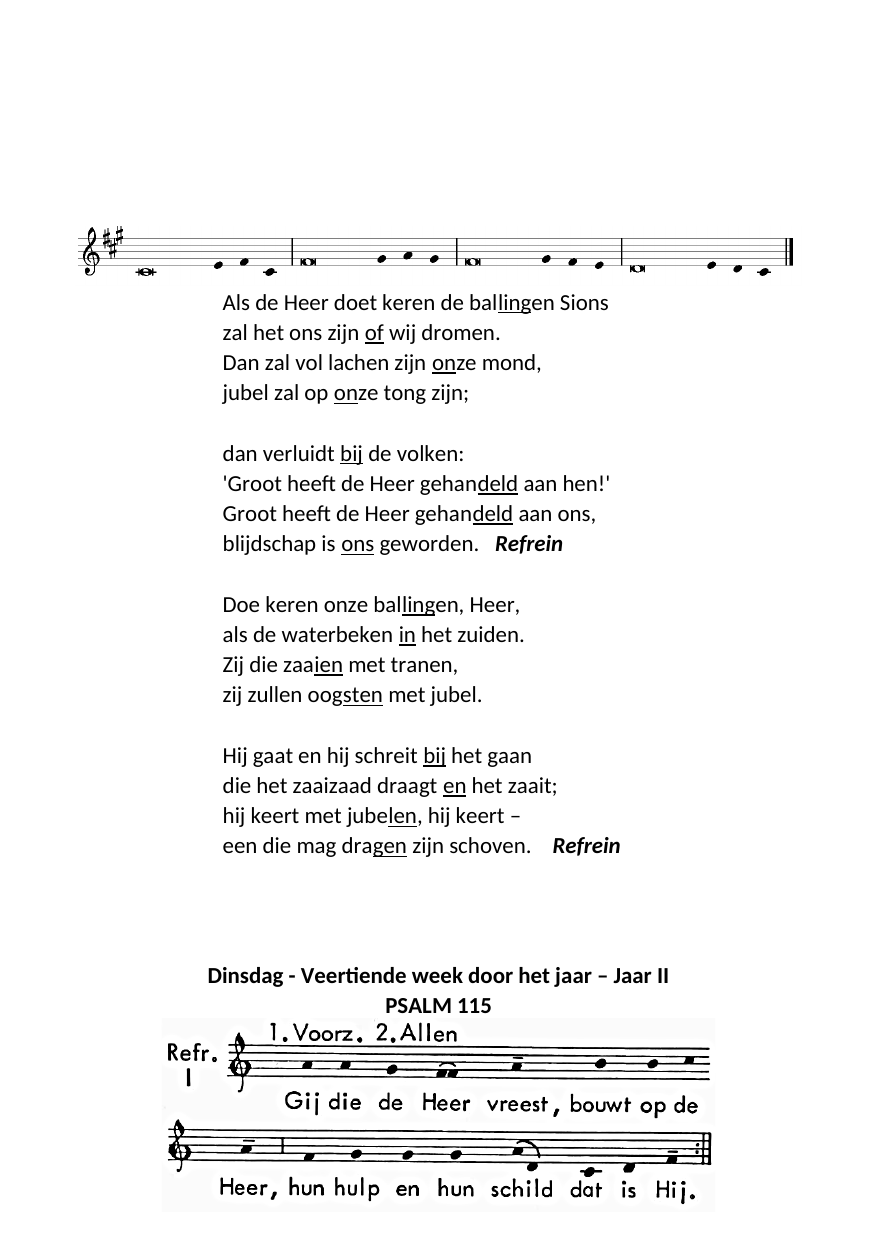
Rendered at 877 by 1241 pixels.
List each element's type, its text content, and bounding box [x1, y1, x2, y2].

text Dan zal vol lachen zijn onze mond, [222, 348, 802, 376]
picture [161, 1018, 716, 1212]
text PSALM 115 [75, 991, 802, 1019]
text Doe keren onze ballingen, Heer, [222, 590, 802, 618]
text hij keert met jubelen, hij keert – [222, 801, 802, 829]
text Hij gaat en hij schreit bij het gaan [222, 741, 802, 769]
text zij zullen oogsten met jubel. [222, 681, 802, 708]
text als de waterbeken in het zuiden. [222, 620, 802, 648]
text Als de Heer doet keren de ballingen Sions [222, 288, 802, 316]
text die het zaaizaad draagt en het zaait; [222, 771, 802, 799]
text een die mag dragen zijn schoven. Refrein [222, 832, 802, 859]
text Groot heeft de Heer gehandeld aan ons, [222, 499, 802, 527]
text jubel zal op onze tong zijn; [222, 378, 802, 406]
text Dinsdag - Veertiende week door het jaar – Jaar II [75, 961, 802, 989]
text blijdschap is ons geworden. Refrein [222, 529, 802, 557]
text dan verluidt bij de volken: [222, 439, 802, 467]
picture [75, 226, 802, 286]
text 'Groot heeft de Heer gehandeld aan hen!' [222, 469, 802, 497]
text zal het ons zijn of wij dromen. [222, 318, 802, 346]
text Zij die zaaien met tranen, [222, 650, 802, 678]
